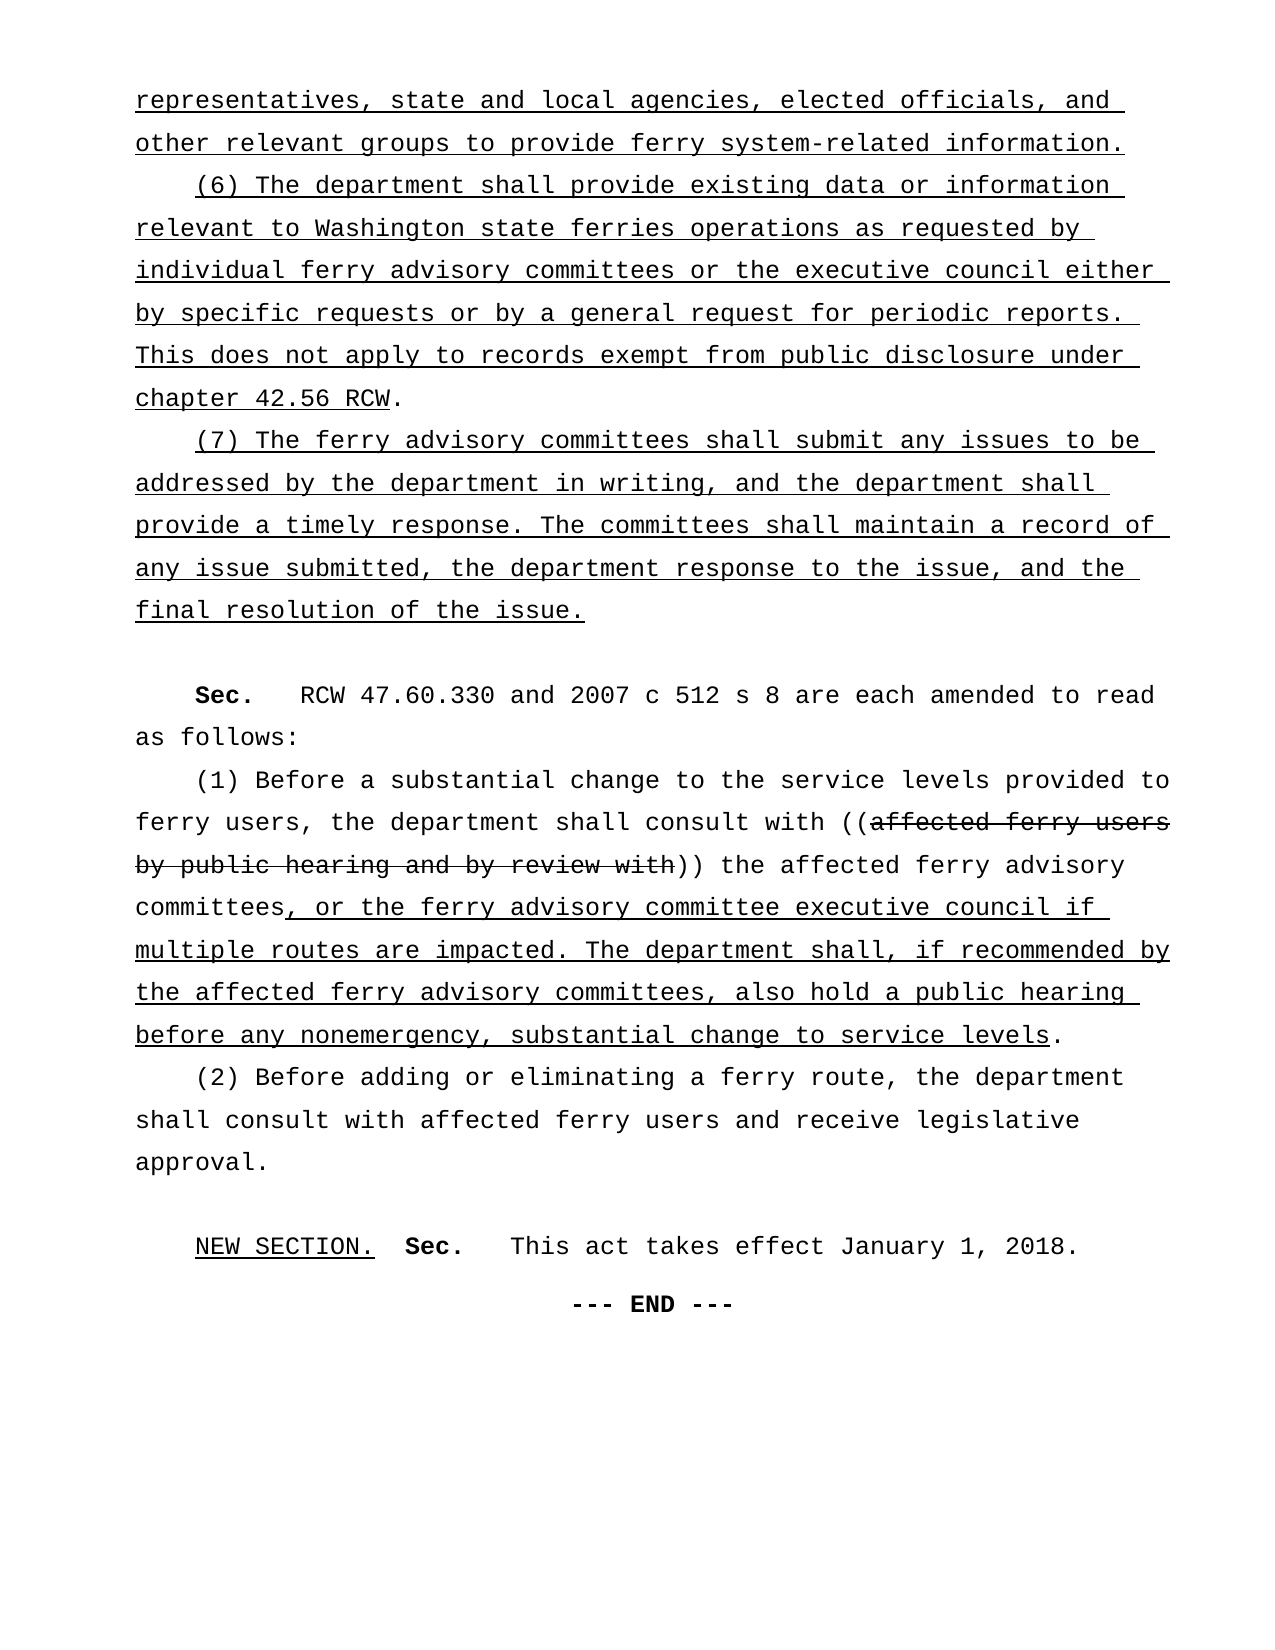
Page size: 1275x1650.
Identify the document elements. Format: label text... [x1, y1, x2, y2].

text --- END --- [135, 1292, 1170, 1320]
text (7) The ferry advisory committees shall submit any issues to be addressed by the department in writing, and the department shall provide a timely response. The committees shall maintain a record of any issue submitted, the department response to the issue, and the final resolution of the issue. [135, 415, 1170, 536]
text NEW SECTION. Sec. This act takes effect January 1, 2018. [135, 1221, 1170, 1263]
text Sec. RCW 47.60.330 and 2007 c 512 s 8 are each amended to read as follows: [135, 669, 1170, 754]
text (1) Before a substantial change to the service levels provided to ferry users, the department shall consult with ((affected ferry users by public hearing and by review with)) the affected ferry advisory committees, or the ferry advisory committee executive council if multiple routes are impacted. The department shall, if recommended by the affected ferry advisory committees, also hold a public hearing before any nonemergency, substantial change to service levels. [135, 754, 1170, 960]
text (6) The department shall provide existing data or information relevant to Washington state ferries operations as requested by individual ferry advisory committees or the executive council either by specific requests or by a general request for periodic reports. This does not apply to records exempt from public disclosure under chapter 42.56 RCW. [135, 160, 1170, 281]
text (1) Before a substantial change to the service levels provided to ferry users, the department shall consult with ((affected ferry users by public hearing and by review with)) the affected ferry advisory committees, or the ferry advisory committee executive council if multiple routes are impacted. The department shall, if recommended by the affected ferry advisory committees, also hold a public hearing before any nonemergency, substantial change to service levels. [135, 962, 1170, 1052]
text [135, 75, 1170, 160]
text (2) Before adding or eliminating a ferry route, the department shall consult with affected ferry users and receive legislative approval. [135, 1052, 1170, 1179]
text (6) The department shall provide existing data or information relevant to Washington state ferries operations as requested by individual ferry advisory committees or the executive council either by specific requests or by a general request for periodic reports. This does not apply to records exempt from public disclosure under chapter 42.56 RCW. [135, 283, 1170, 415]
text (7) The ferry advisory committees shall submit any issues to be addressed by the department in writing, and the department shall provide a timely response. The committees shall maintain a record of any issue submitted, the department response to the issue, and the final resolution of the issue. [135, 538, 1170, 627]
